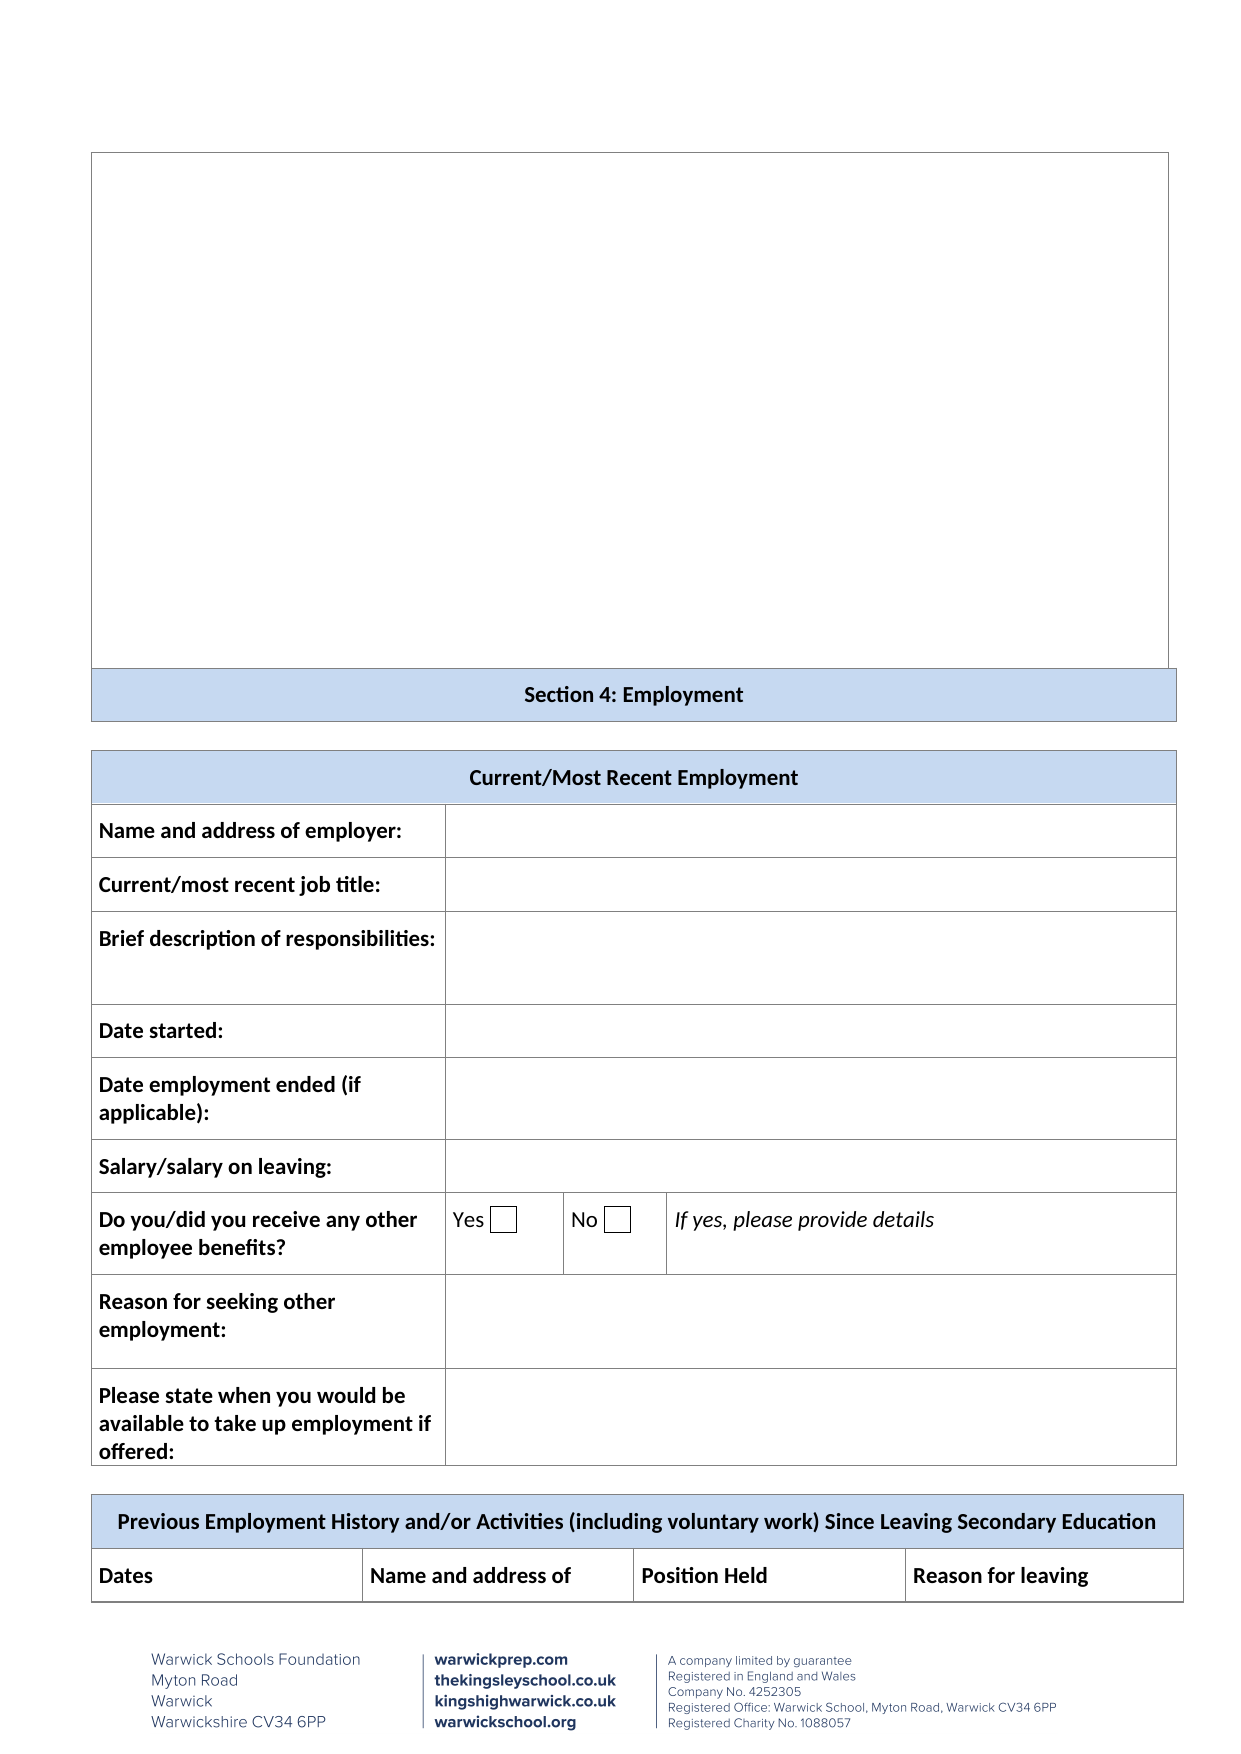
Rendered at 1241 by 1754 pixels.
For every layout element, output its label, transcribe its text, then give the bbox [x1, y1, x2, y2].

table_cell Current/most recent job title: [92, 858, 445, 911]
table_cell [446, 1140, 1176, 1192]
table_cell [446, 805, 1176, 857]
table_cell [446, 1005, 1176, 1057]
table_cell Reason for seeking other employment: [92, 1275, 445, 1368]
table_cell If yes, please provide details [667, 1193, 1176, 1274]
table_cell Reason for leaving [906, 1549, 1183, 1601]
table_cell [446, 1275, 1176, 1368]
table_cell Brief description of responsibilities: [92, 912, 445, 1004]
table_cell Name and address of employer: [92, 805, 445, 857]
table_cell No [564, 1193, 666, 1274]
table_cell [446, 912, 1176, 1004]
table_cell Date employment ended (if applicable): [92, 1058, 445, 1139]
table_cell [363, 1549, 633, 1601]
table_cell Please state when you would be available to take up employment if offered: [92, 1369, 445, 1465]
table_cell Position Held [634, 1549, 905, 1601]
table_cell Section 4: Employment [92, 669, 1176, 721]
table_header Previous Employment History and/or Activities (including voluntary work) Since Leaving Secondary Education [92, 1495, 1183, 1548]
table_cell Date started: [92, 1005, 445, 1057]
table_cell Yes [446, 1193, 563, 1274]
table_cell [446, 1058, 1176, 1139]
table_cell [446, 858, 1176, 911]
table_cell Salary/salary on leaving: [92, 1140, 445, 1192]
table_cell Dates [92, 1549, 362, 1601]
table_cell [446, 1369, 1176, 1465]
table_header Current/Most Recent Employment [92, 751, 1176, 803]
table_header [92, 153, 1168, 667]
picture [150, 1652, 1059, 1734]
table_cell Do you/did you receive any other employee benefits? [92, 1193, 445, 1274]
